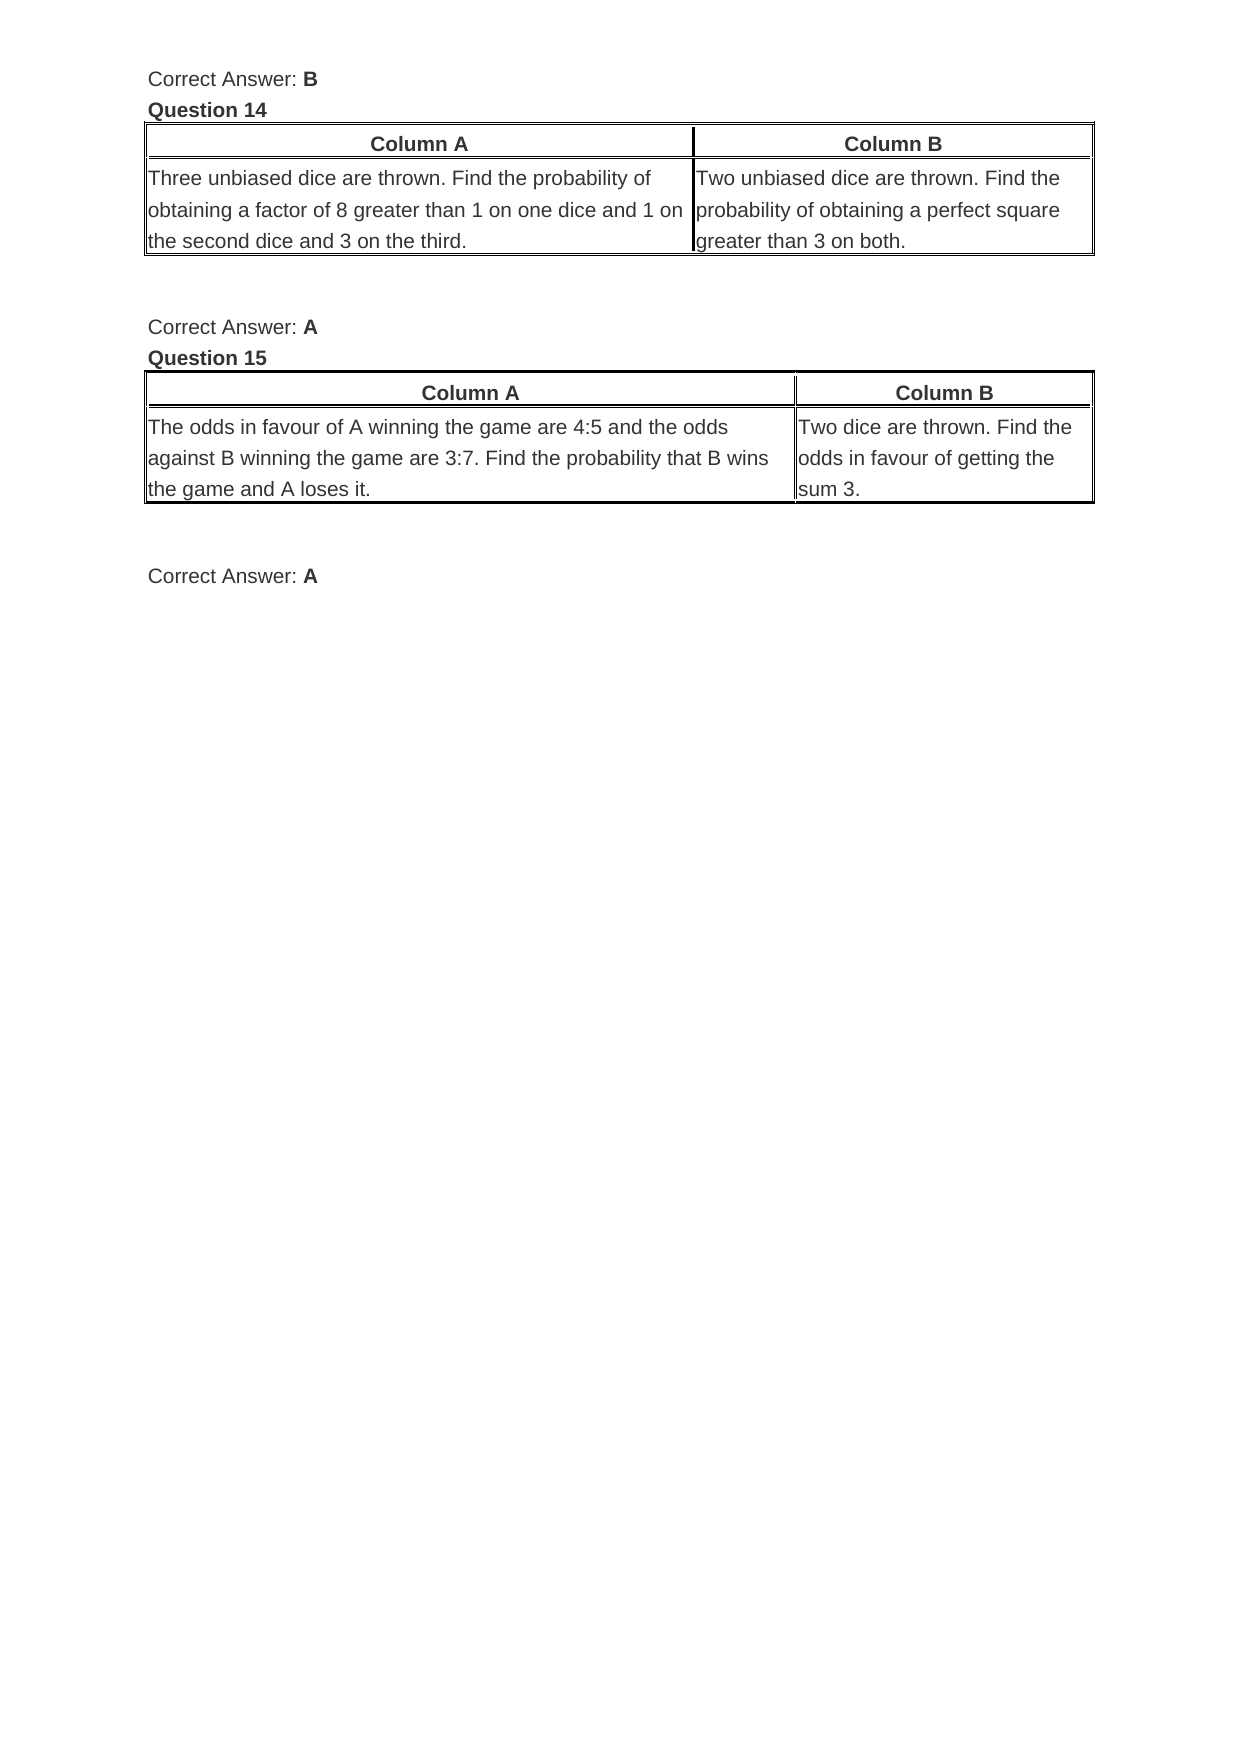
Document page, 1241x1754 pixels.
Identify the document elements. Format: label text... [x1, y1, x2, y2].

text Question 15 [148, 339, 1093, 370]
text Question 14 [148, 90, 1093, 121]
table_cell Two unbiased dice are thrown. Find the probability of obtaining a perfect square greater than 3 on both. [693, 156, 1093, 252]
table_cell The odds in favour of A winning the game are 4:5 and the odds against B winning the game are 3:7. Find the probability that B wins the game and A loses it. [147, 404, 796, 501]
table_header Column B [796, 373, 1092, 404]
text Correct Answer: A [148, 556, 1093, 587]
table_header Column A [147, 373, 796, 404]
table_cell Three unbiased dice are thrown. Find the probability of obtaining a factor of 8 greater than 1 on one dice and 1 on the second dice and 3 on the third. [145, 156, 693, 252]
table_header Column A [147, 125, 693, 156]
text Correct Answer: A [148, 308, 1093, 339]
table_cell Two dice are thrown. Find the odds in favour of getting the sum 3. [796, 404, 1092, 501]
text Correct Answer: B [148, 59, 1093, 90]
table_header Column B [693, 125, 1092, 156]
